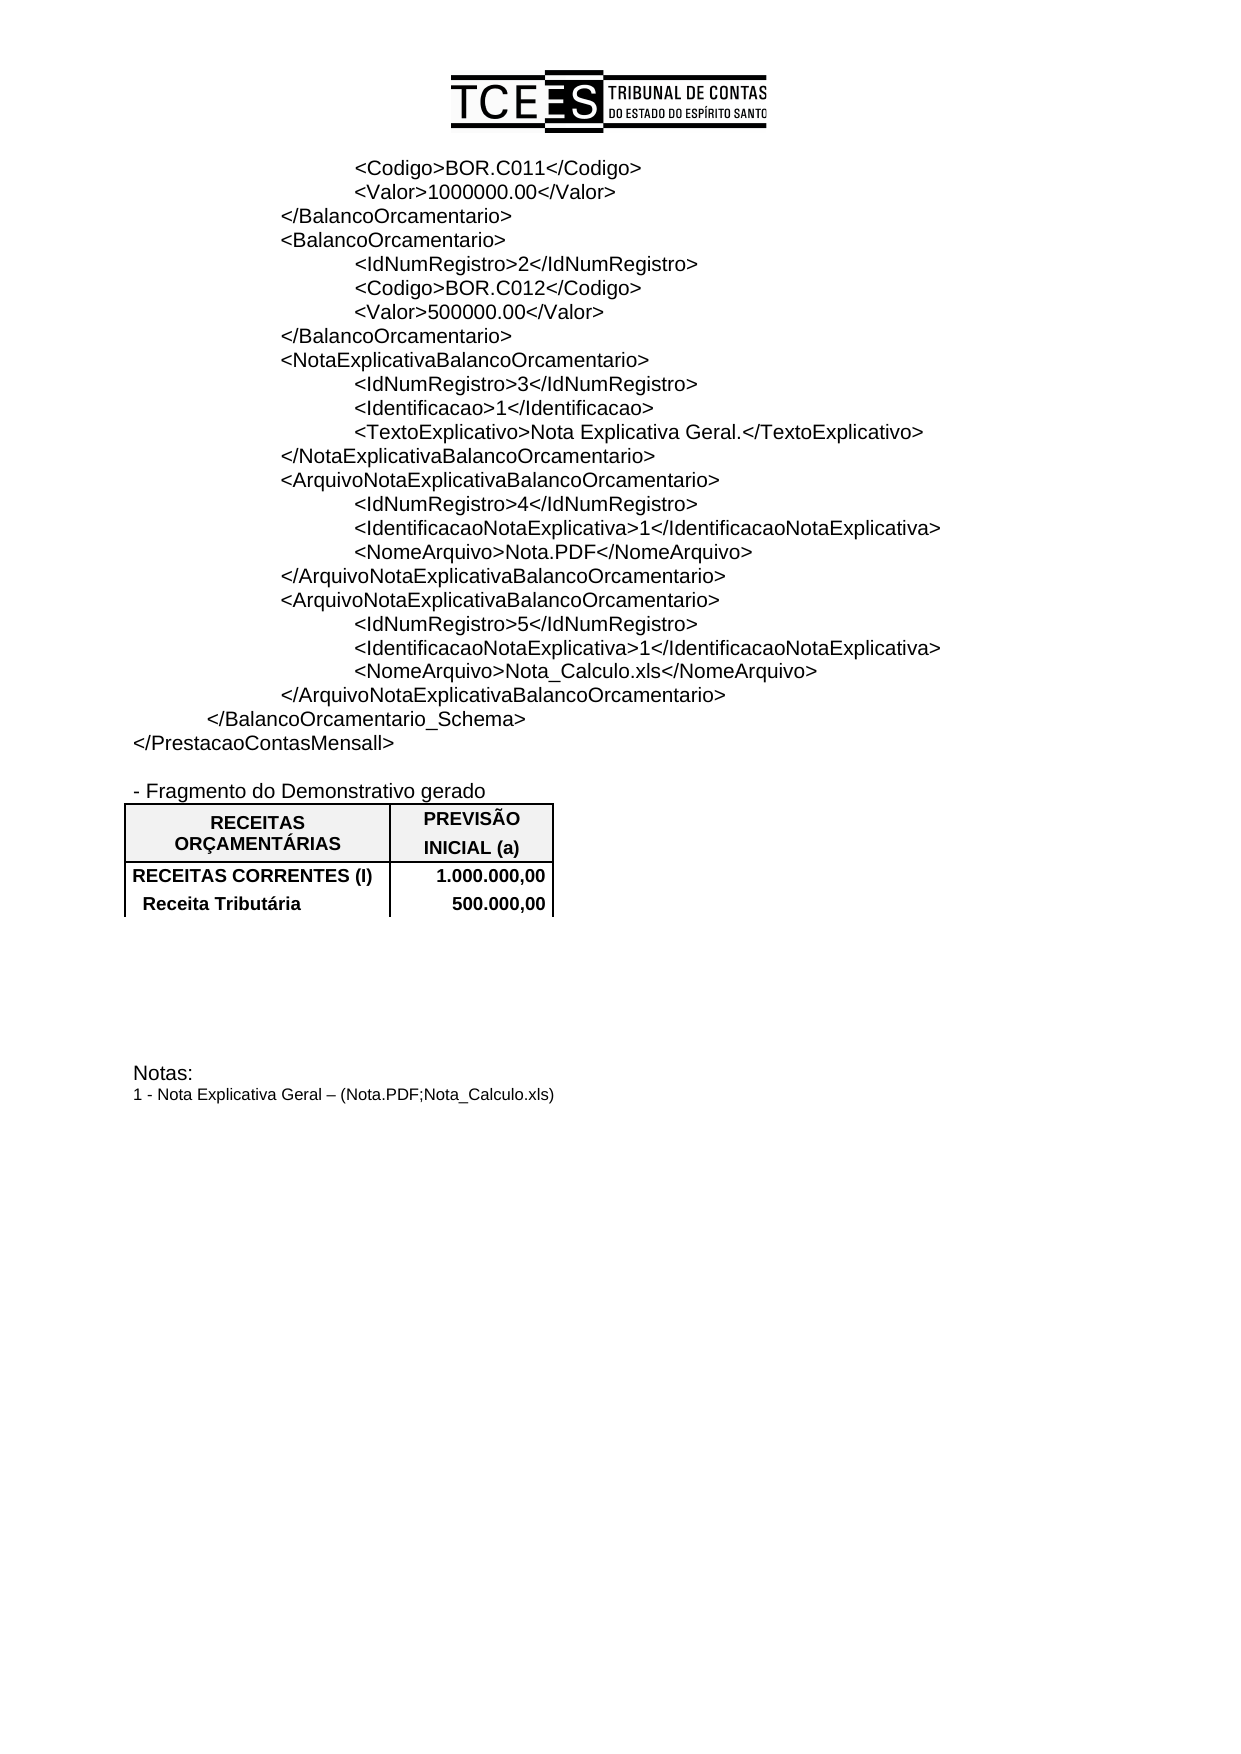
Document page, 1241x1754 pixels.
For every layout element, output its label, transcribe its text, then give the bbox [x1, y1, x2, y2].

text Notas: [133, 1061, 1122, 1085]
text <IdNumRegistro>4</IdNumRegistro> [280, 492, 1059, 516]
picture [451, 70, 767, 133]
table_header RECEITAS ORÇAMENTÁRIAS [126, 805, 389, 861]
table_cell 1.000.000,00 [391, 863, 552, 889]
text <NomeArquivo>Nota.PDF</NomeArquivo> [280, 539, 1059, 563]
text <NotaExplicativaBalancoOrcamentario> [207, 348, 1059, 372]
text </BalancoOrcamentario> [133, 324, 1059, 348]
text <ArquivoNotaExplicativaBalancoOrcamentario> [207, 587, 1059, 611]
text </ArquivoNotaExplicativaBalancoOrcamentario> [133, 683, 1059, 707]
table_cell 500.000,00 [391, 889, 552, 917]
text <IdNumRegistro>3</IdNumRegistro> [280, 372, 1059, 396]
text <Valor>1000000.00</Valor> [280, 180, 1059, 204]
text </BalancoOrcamentario_Schema> [133, 707, 1059, 731]
text <TextoExplicativo>Nota Explicativa Geral.</TextoExplicativo> [280, 420, 1059, 444]
text <IdNumRegistro>5</IdNumRegistro> [280, 611, 1059, 635]
table_header PREVISÃO [391, 805, 552, 831]
text <Identificacao>1</Identificacao> [280, 396, 1059, 420]
text <Valor>500000.00</Valor> [280, 300, 1059, 324]
text <Codigo>BOR.C012</Codigo> [133, 276, 1059, 300]
text <ArquivoNotaExplicativaBalancoOrcamentario> [207, 468, 1059, 492]
text </PrestacaoContasMensall> [133, 731, 1122, 755]
text <IdentificacaoNotaExplicativa>1</IdentificacaoNotaExplicativa> [280, 516, 1059, 539]
text </ArquivoNotaExplicativaBalancoOrcamentario> [133, 563, 1059, 587]
text - Fragmento do Demonstrativo gerado [133, 779, 1122, 803]
text <IdNumRegistro>2</IdNumRegistro> [133, 252, 1059, 276]
text <BalancoOrcamentario> [207, 228, 1059, 252]
table_cell INICIAL (a) [391, 831, 552, 861]
text 1 - Nota Explicativa Geral – (Nota.PDF;Nota_Calculo.xls) [133, 1085, 1059, 1104]
table_cell Receita Tributária [126, 889, 389, 917]
text <NomeArquivo>Nota_Calculo.xls</NomeArquivo> [280, 659, 1059, 683]
text <Codigo>BOR.C011</Codigo> [133, 156, 1059, 180]
text </NotaExplicativaBalancoOrcamentario> [133, 444, 1059, 468]
table_cell RECEITAS CORRENTES (I) [126, 863, 389, 889]
text <IdentificacaoNotaExplicativa>1</IdentificacaoNotaExplicativa> [280, 635, 1059, 659]
text </BalancoOrcamentario> [133, 204, 1059, 228]
